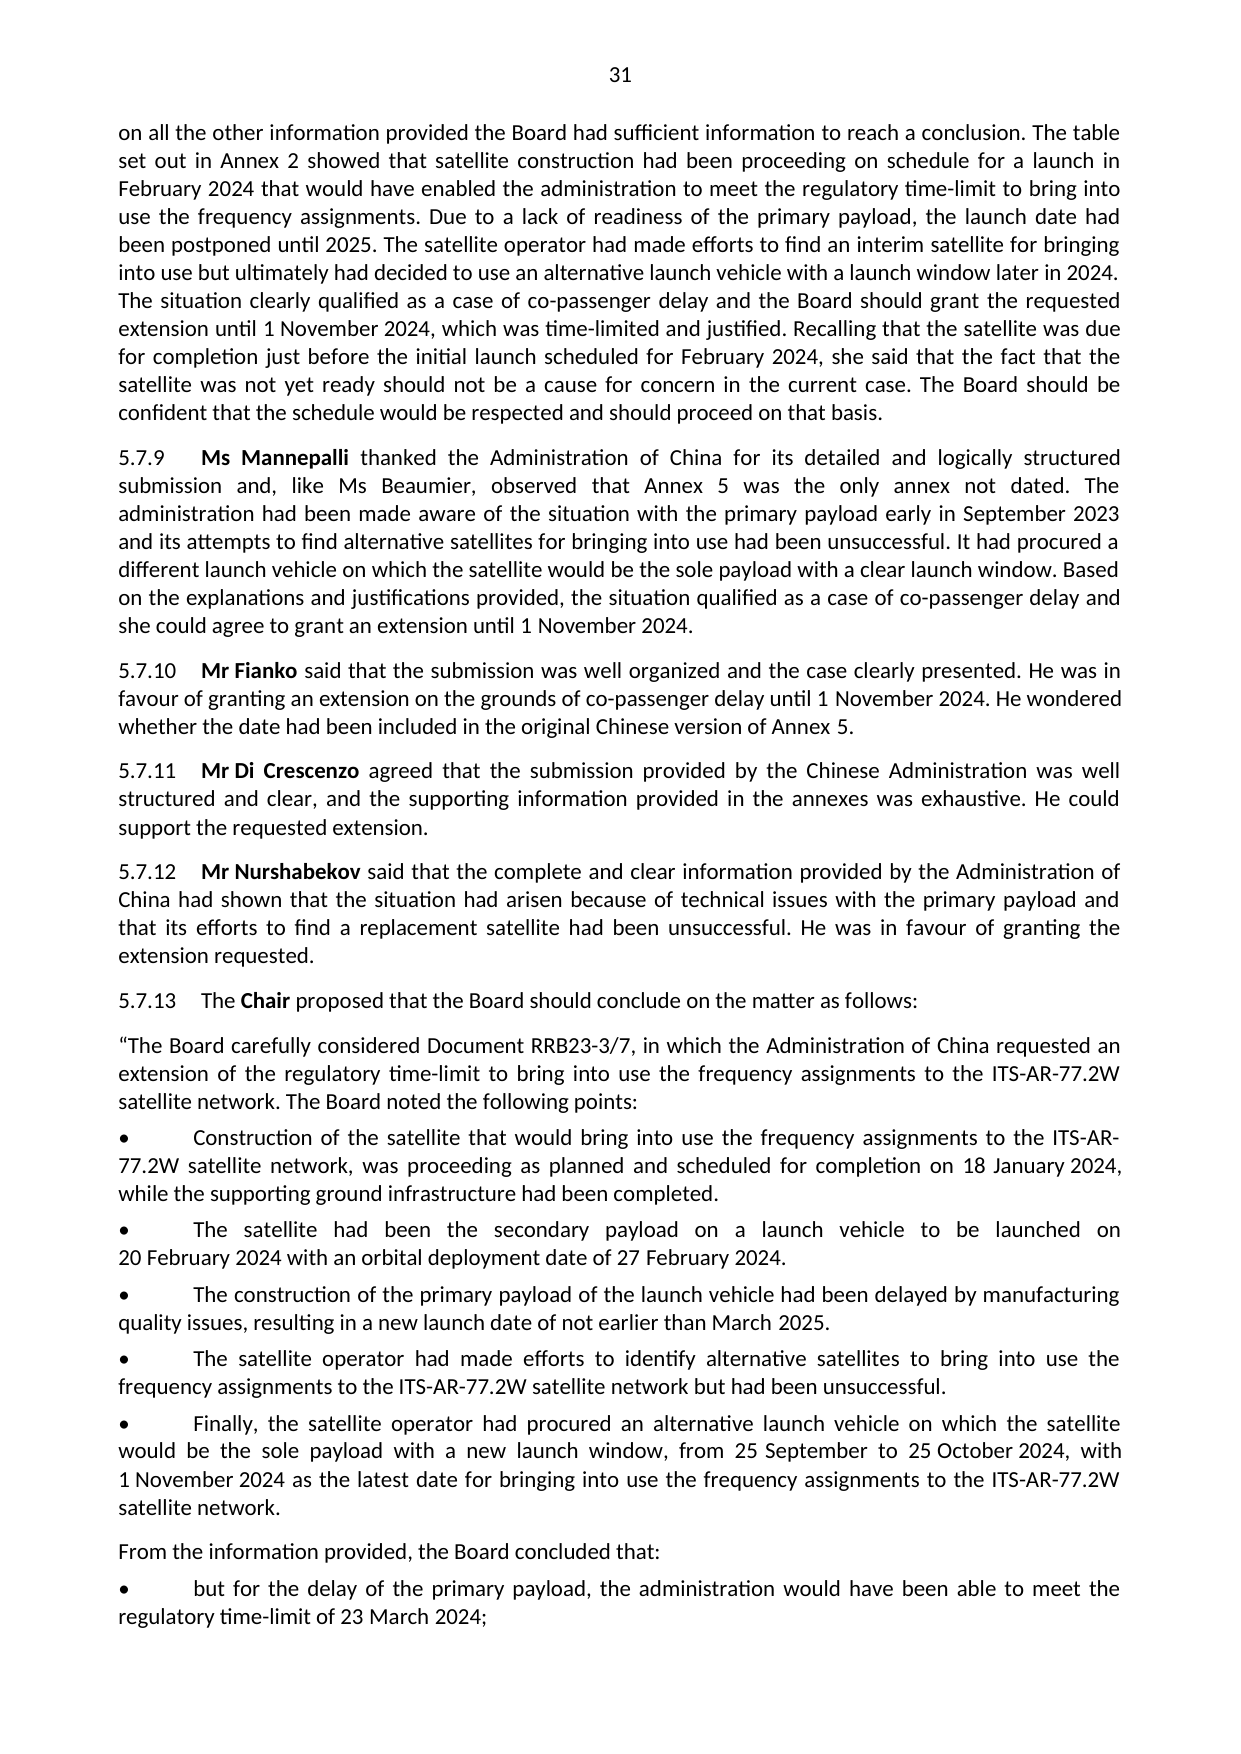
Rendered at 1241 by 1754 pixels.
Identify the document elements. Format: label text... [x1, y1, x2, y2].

text • Finally, the satellite operator had procured an alternative launch vehicle on which the satellite would be the sole payload with a new launch window, from 25 September to 25 October 2024, with 1 November 2024 as the latest date for bringing into use the frequency assignments to the ITS-AR-77.2W satellite network. [118, 1409, 1122, 1521]
text • but for the delay of the primary payload, the administration would have been able to meet the regulatory time-limit of 23 March 2024; [118, 1574, 1122, 1630]
text • The construction of the primary payload of the launch vehicle had been delayed by manufacturing quality issues, resulting in a new launch date of not earlier than March 2025. [118, 1280, 1122, 1336]
text 5.7.11 Mr Di Crescenzo agreed that the submission provided by the Chinese Administration was well structured and clear, and the supporting information provided in the annexes was exhaustive. He could support the requested extension. [118, 757, 1122, 841]
text 5.7.10 Mr Fianko said that the submission was well organized and the case clearly presented. He was in favour of granting an extension on the grounds of co-passenger delay until 1 November 2024. He wondered whether the date had been included in the original Chinese version of Annex 5. [118, 656, 1122, 740]
text 5.7.9 Ms Mannepalli thanked the Administration of China for its detailed and logically structured submission and, like Ms Beaumier, observed that Annex 5 was the only annex not dated. The administration had been made aware of the situation with the primary payload early in September 2023 and its attempts to find alternative satellites for bringing into use had been unsuccessful. It had procured a different launch vehicle on which the satellite would be the sole payload with a clear launch window. Based on the explanations and justifications provided, the situation qualified as a case of co-passenger delay and she could agree to grant an extension until 1 November 2024. [118, 443, 1122, 639]
text • The satellite operator had made efforts to identify alternative satellites to bring into use the frequency assignments to the ITS-AR-77.2W satellite network but had been unsuccessful. [118, 1344, 1122, 1400]
text 5.7.13 The Chair proposed that the Board should conclude on the matter as follows: [118, 986, 1122, 1014]
text • Construction of the satellite that would bring into use the frequency assignments to the ITS-AR-77.2W satellite network, was proceeding as planned and scheduled for completion on 18 January 2024, while the supporting ground infrastructure had been completed. [118, 1123, 1122, 1207]
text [118, 118, 1122, 426]
text 5.7.12 Mr Nurshabekov said that the complete and clear information provided by the Administration of China had shown that the situation had arisen because of technical issues with the primary payload and that its efforts to find a replacement satellite had been unsuccessful. He was in favour of granting the extension requested. [118, 857, 1122, 969]
text From the information provided, the Board concluded that: [118, 1537, 1122, 1565]
text “The Board carefully considered Document RRB23-3/7, in which the Administration of China requested an extension of the regulatory time-limit to bring into use the frequency assignments to the ITS-AR-77.2W satellite network. The Board noted the following points: [118, 1031, 1122, 1115]
text • The satellite had been the secondary payload on a launch vehicle to be launched on 20 February 2024 with an orbital deployment date of 27 February 2024. [118, 1216, 1122, 1272]
